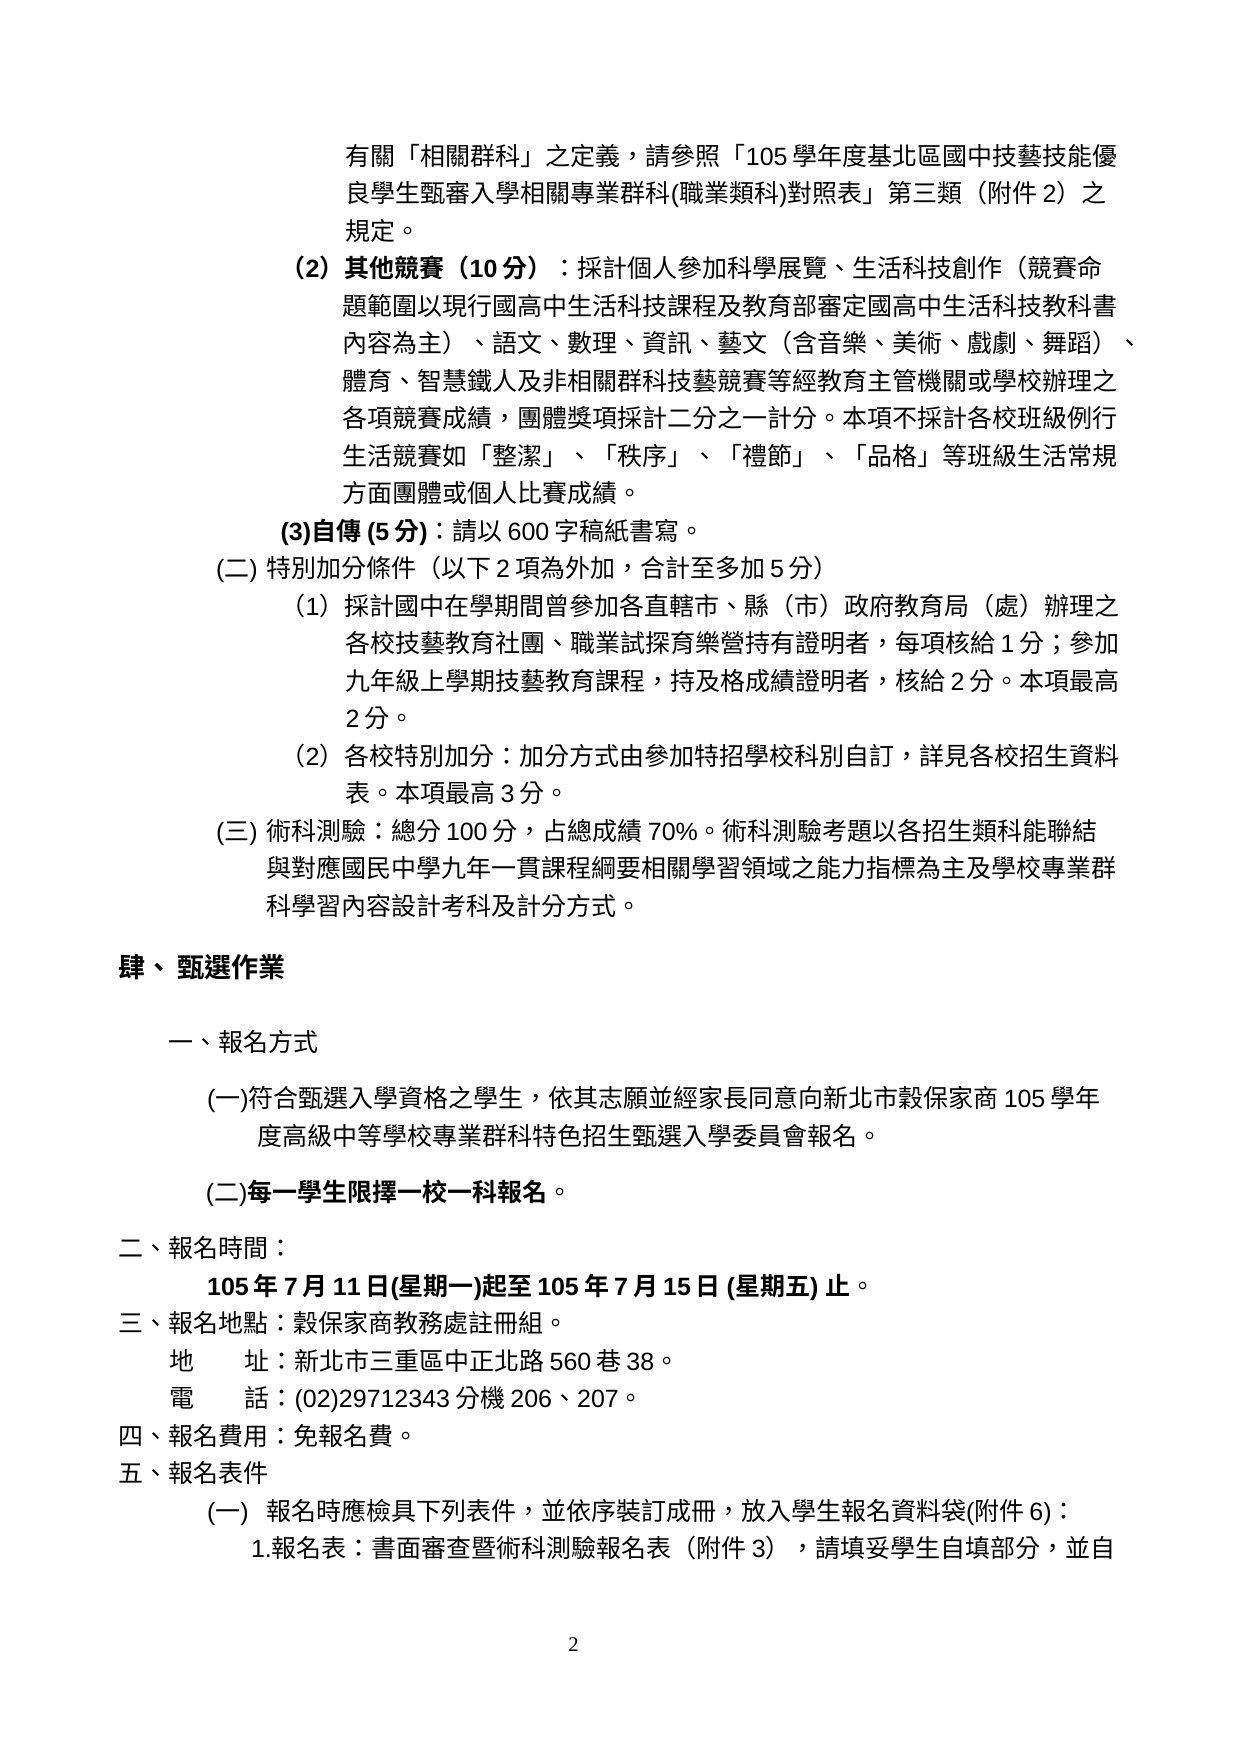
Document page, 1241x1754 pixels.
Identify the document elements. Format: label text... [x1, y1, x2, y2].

list 甄選作業 [118, 928, 1122, 1003]
text 四、報名費用：免報名費。 [118, 1416, 1122, 1453]
text 地 址：新北市三重區中正北路560巷38。 [169, 1341, 1122, 1378]
text (二)每一學生限擇一校一科報名。 [168, 1172, 1122, 1209]
text (3)自傳 (5分)：請以600字稿紙書寫。 [280, 510, 1122, 548]
text （2）各校特別加分：加分方式由參加特招學校科別自訂，詳見各校招生資料表。本項最高3分。 [280, 735, 1122, 810]
list 特別加分條件（以下2項為外加，合計至多加5分） [216, 548, 1122, 585]
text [280, 135, 1122, 248]
list 術科測驗：總分100分，占總成績70%。術科測驗考題以各招生類科能聯結與對應國民中學九年一貫課程綱要相關學習領域之能力指標為主及學校專業群科學習內容設計考科及計分方式。 [216, 810, 1122, 923]
text 105年7月11日(星期一)起至105年7月15日 (星期五) 止。 [207, 1266, 1122, 1303]
list 報名時應檢具下列表件，並依序裝訂成冊，放入學生報名資料袋(附件6)： [168, 1491, 1122, 1528]
text 五、報名表件 [118, 1453, 1122, 1491]
text (一)符合甄選入學資格之學生，依其志願並經家長同意向新北市穀保家商105學年度高級中等學校專業群科特色招生甄選入學委員會報名。 [207, 1078, 1122, 1153]
text 一、報名方式 [168, 1022, 1122, 1059]
text 二、報名時間： [118, 1228, 1122, 1266]
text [251, 1528, 1122, 1566]
text （2）其他競賽（10分）：採計個人參加科學展覽、生活科技創作（競賽命題範圍以現行國高中生活科技課程及教育部審定國高中生活科技教科書內容為主）、語文、數理、資訊、藝文（含音樂、美術、戲劇、舞蹈）、體育、智慧鐵人及非相關群科技藝競賽等經教育主管機關或學校辦理之各項競賽成績，團體獎項採計二分之一計分。本項不採計各校班級例行生活競賽如「整潔」、「秩序」、「禮節」、「品格」等班級生活常規方面團體或個人比賽成績。 [280, 248, 1122, 510]
text 電 話：(02)29712343分機206、207。 [169, 1378, 1122, 1416]
text （1）採計國中在學期間曾參加各直轄市、縣（市）政府教育局（處）辦理之各校技藝教育社團、職業試探育樂營持有證明者，每項核給1分；參加九年級上學期技藝教育課程，持及格成績證明者，核給2分。本項最高2分。 [280, 585, 1122, 735]
text 三、報名地點：穀保家商教務處註冊組。 [118, 1303, 1122, 1341]
